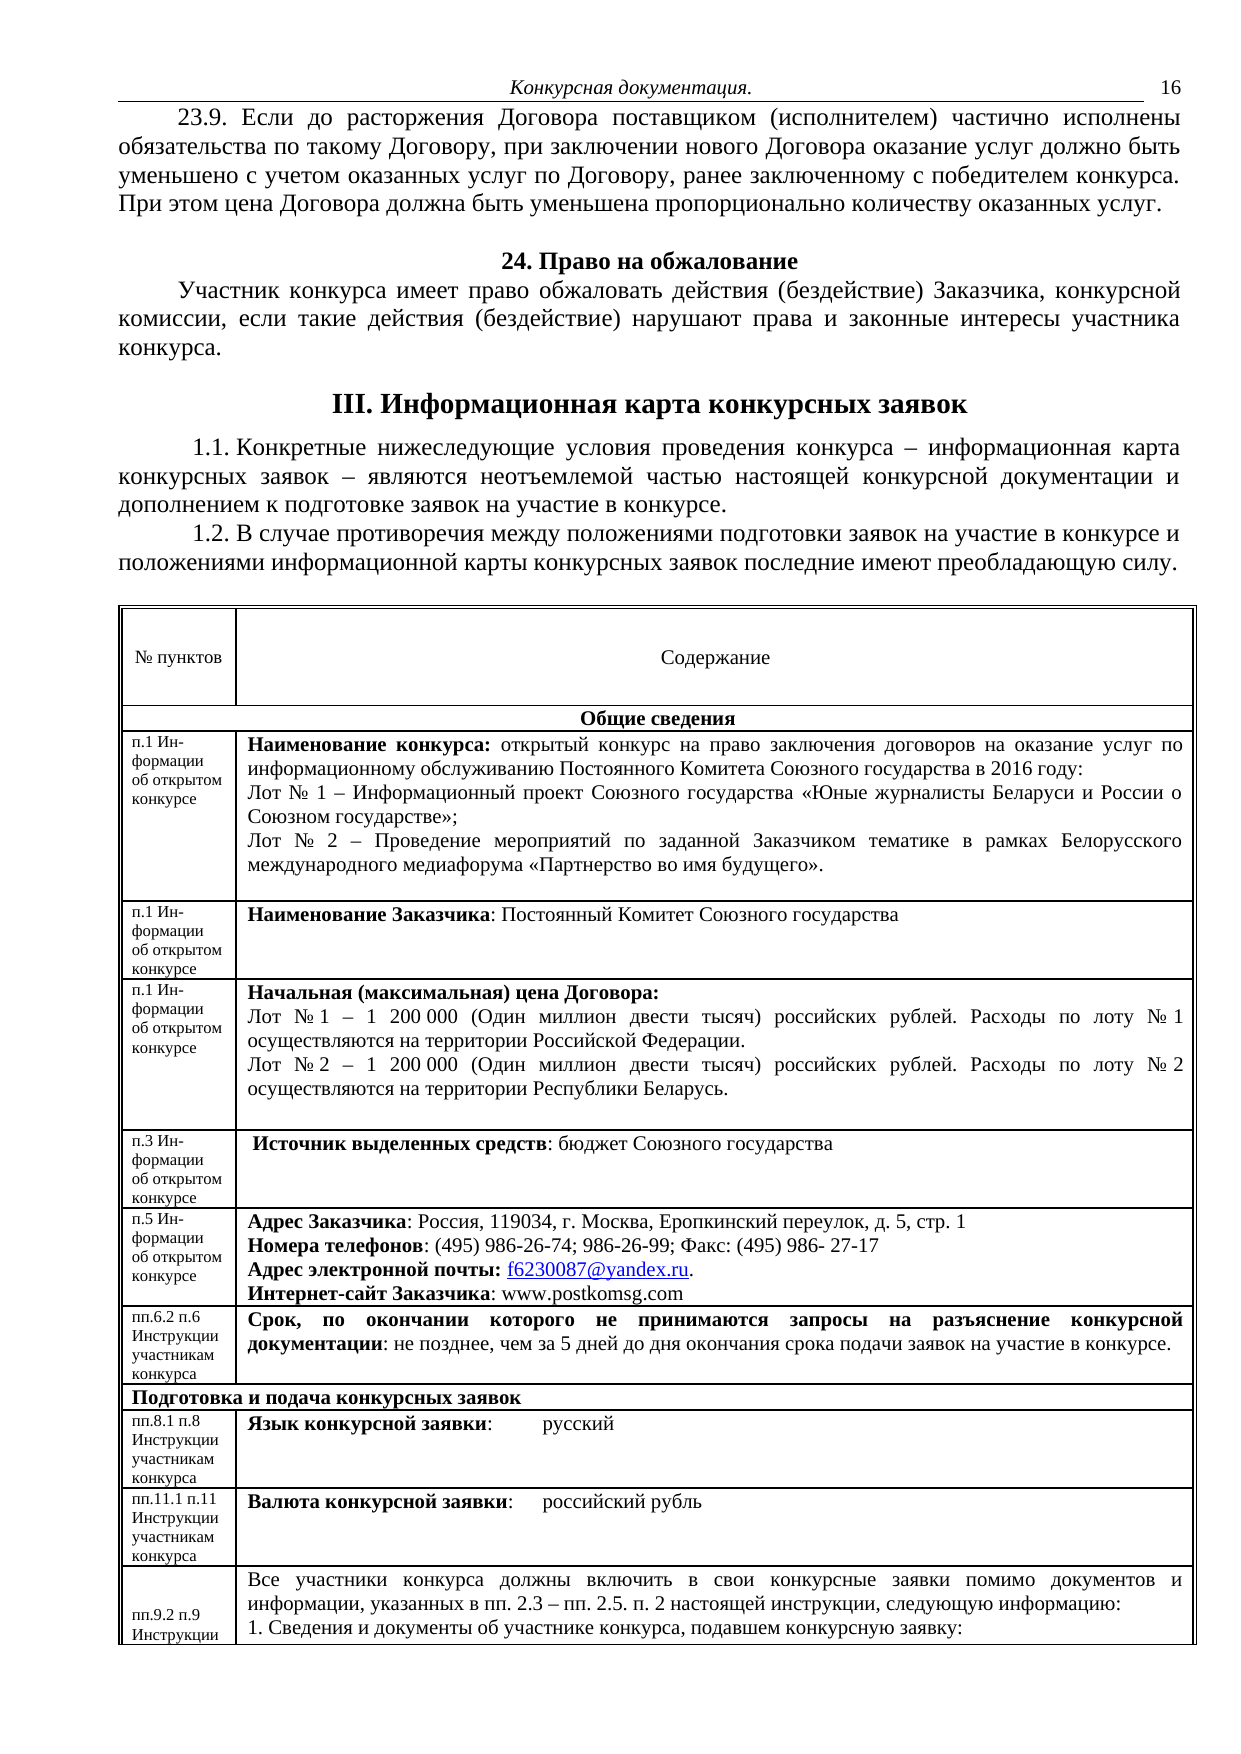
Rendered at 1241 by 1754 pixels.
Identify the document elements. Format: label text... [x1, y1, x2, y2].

table_cell Валюта конкурсной заявки: российский рубль [237, 1489, 1192, 1565]
table_cell п.1 Ин- формации об открытом конкурсе [123, 902, 235, 978]
table_cell п.3 Ин- формации об открытом конкурсе [123, 1131, 235, 1207]
table_cell пп.8.1 п.8 Инструкции участникам конкурса [123, 1411, 235, 1487]
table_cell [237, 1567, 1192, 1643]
table_cell пп.11.1 п.11 Инструкции участникам конкурса [123, 1489, 235, 1565]
text 1.1. Конкретные нижеследующие условия проведения конкурса – информационная карта конкурсных заявок – являются неотъемлемой частью настоящей конкурсной документации и дополнением к подготовке заявок на участие в конкурсе. [118, 432, 1181, 518]
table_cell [123, 1567, 235, 1643]
list III. Информационная карта конкурсных заявок [118, 386, 1181, 419]
table_cell п.5 Ин- формации об открытом конкурсе [123, 1209, 235, 1305]
table_cell Наименование конкурса: открытый конкурс на право заключения договоров на оказание услуг по информационному обслуживанию Постоянного Комитета Союзного государства в 2016 году: Лот № 1 – Информационный проект Союзного государства «Юные журналисты Беларуси и России о Союзном государстве»; Лот № 2 – Проведение мероприятий по заданной Заказчиком тематике в рамках Белорусского международного медиафорума «Партнерство во имя будущего». [237, 732, 1192, 900]
text Участник конкурса имеет право обжаловать действия (бездействие) Заказчика, конкурсной комиссии, если такие действия (бездействие) нарушают права и законные интересы участника конкурса. [118, 275, 1181, 361]
table_cell Наименование Заказчика: Постоянный Комитет Союзного государства [237, 902, 1192, 978]
text 24. Право на обжалование [118, 246, 1181, 275]
table_cell Источник выделенных средств: бюджет Союзного государства [237, 1131, 1192, 1207]
table_header № пунктов [123, 609, 235, 704]
table_cell п.1 Ин- формации об открытом конкурсе [123, 732, 235, 900]
text 23.9. Если до расторжения Договора поставщиком (исполнителем) частично исполнены обязательства по такому Договору, при заключении нового Договора оказание услуг должно быть уменьшено с учетом оказанных услуг по Договору, ранее заключенному с победителем конкурса. При этом цена Договора должна быть уменьшена пропорционально количеству оказанных услуг. [118, 102, 1181, 217]
text 1.2. В случае противоречия между положениями подготовки заявок на участие в конкурсе и положениями информационной карты конкурсных заявок последние имеют преобладающую силу. [118, 518, 1181, 576]
table_cell Язык конкурсной заявки: русский [237, 1411, 1192, 1487]
table_cell Подготовка и подача конкурсных заявок [123, 1385, 1192, 1409]
table_cell Начальная (максимальная) цена Договора: Лот № 1 – 1 200 000 (Один миллион двести тысяч) российских рублей. Расходы по лоту № 1 осуществляются на территории Российской Федерации. Лот № 2 – 1 200 000 (Один миллион двести тысяч) российских рублей. Расходы по лоту № 2 осуществляются на территории Республики Беларусь. [237, 980, 1192, 1129]
table_cell Адрес Заказчика: Россия, 119034, г. Москва, Еропкинский переулок, д. 5, стр. 1 Номера телефонов: (495) 986-26-74; 986-26-99; Факс: (495) 986- 27-17 Адрес электронной почты: f6230087@yandex.ru. Интернет-сайт Заказчика: www.postkomsg.com [237, 1209, 1192, 1305]
table_header Содержание [237, 609, 1192, 704]
table_cell Общие сведения [123, 706, 1192, 730]
table_cell пп.6.2 п.6 Инструкции участникам конкурса [123, 1307, 235, 1383]
table_cell п.1 Ин- формации об открытом конкурсе [123, 980, 235, 1129]
table_cell Срок, по окончании которого не принимаются запросы на разъяснение конкурсной документации: не позднее, чем за 5 дней до дня окончания срока подачи заявок на участие в конкурсе. [237, 1307, 1192, 1383]
